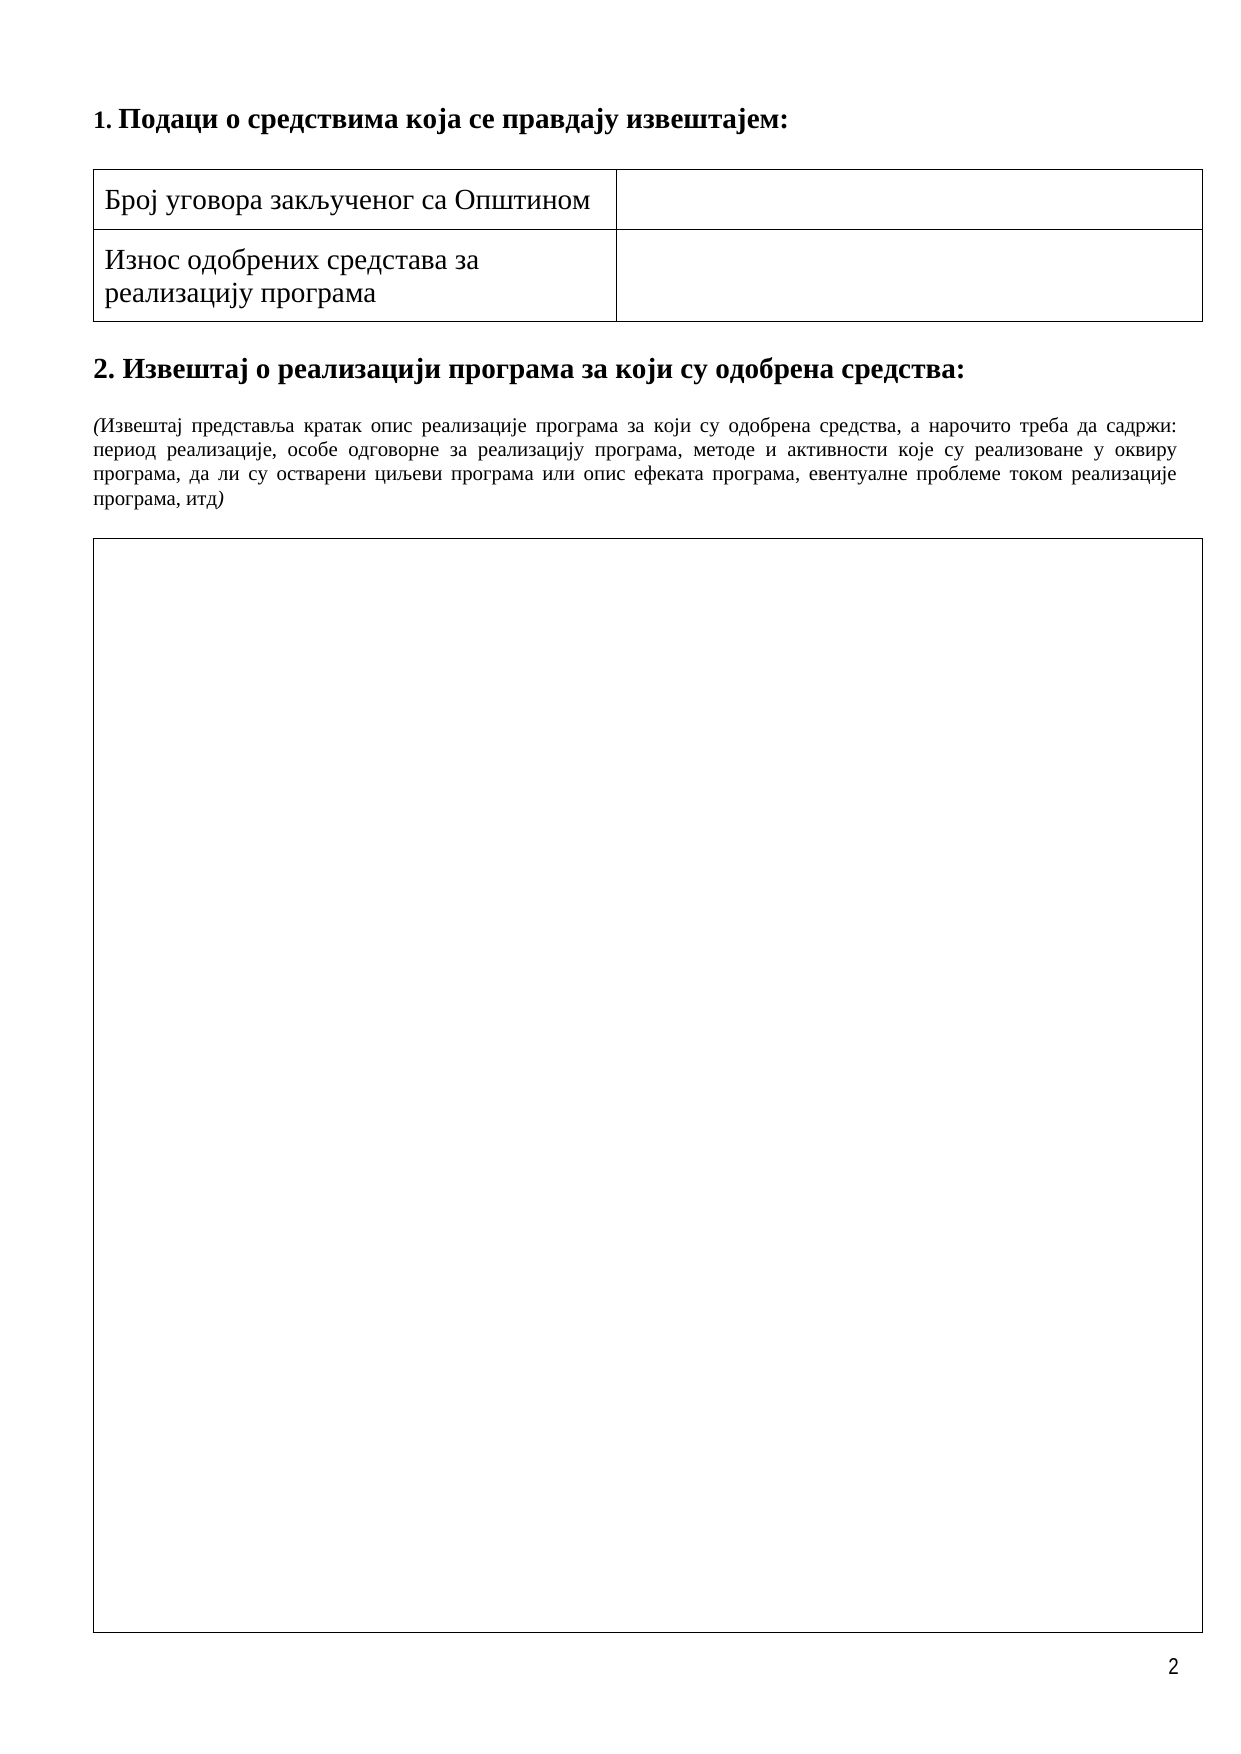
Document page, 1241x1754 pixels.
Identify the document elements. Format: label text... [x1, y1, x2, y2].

table_cell [617, 230, 1202, 321]
table_header [94, 539, 1202, 1632]
text 2. Извештај о реализацији програма за који су одобрена средства: [93, 351, 1179, 384]
table_header [617, 170, 1202, 228]
text (Извештај представља кратак опис реализације програма за који су одобрена средства, а нарочито треба да садржи: период реализације, особе одговорне за реализацију програма, методе и активности које су реализоване у оквиру програма, да ли су остварени циљеви програма или опис ефеката програма, евентуалне проблеме током реализације програма, итд) [93, 413, 1179, 509]
table_cell Износ одобрених средстава за реализацију програма [94, 230, 616, 321]
text 1. Подаци о средствима која се правдају извештајем: [93, 101, 1179, 135]
table_header Број уговора закљученог са Општином [94, 170, 616, 228]
